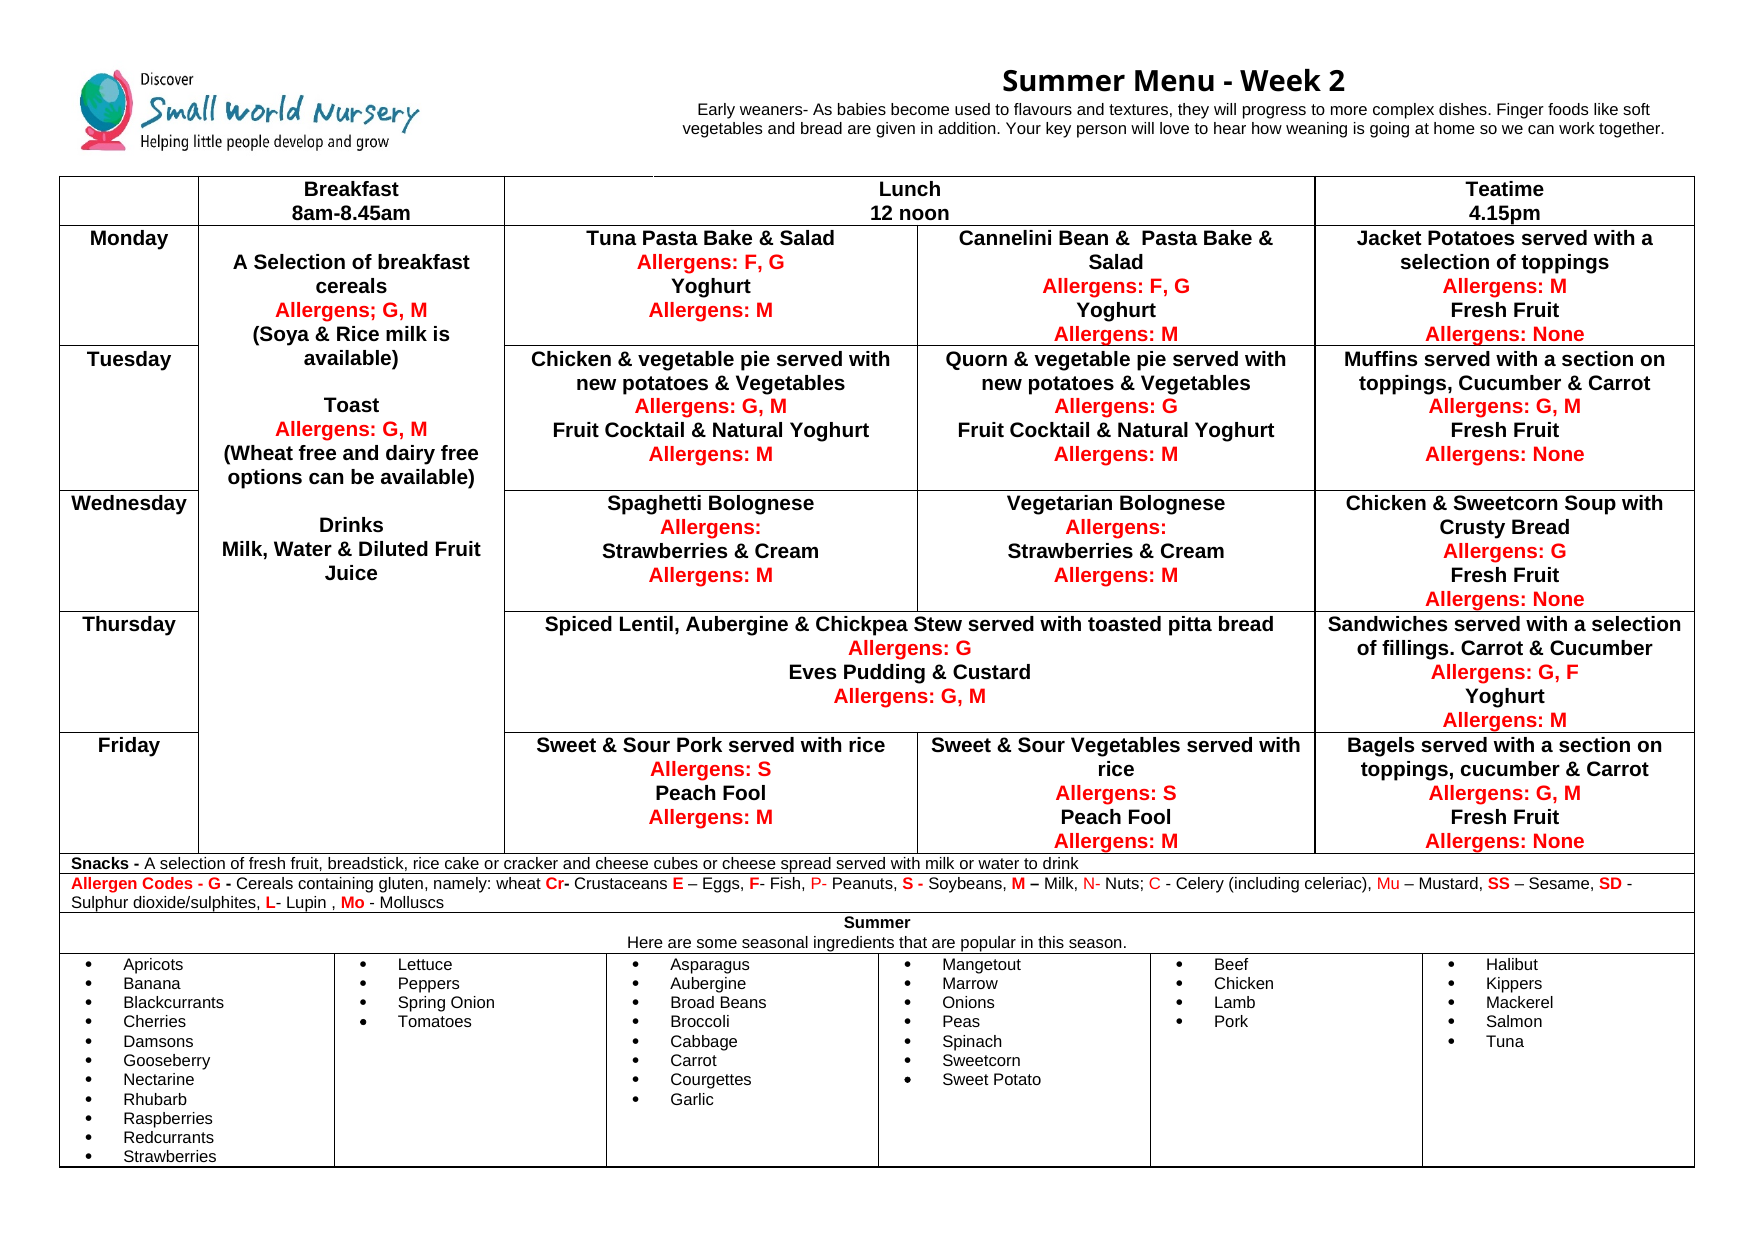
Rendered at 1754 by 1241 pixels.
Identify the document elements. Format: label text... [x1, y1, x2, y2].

table_cell Halibut Kippers Mackerel Salmon Tuna [1423, 954, 1694, 1166]
table_cell Vegetarian Bolognese Allergens: Strawberries & Cream Allergens: M [918, 491, 1314, 611]
table_cell Monday [60, 226, 198, 345]
table_cell Teatime 4.15pm [1316, 177, 1694, 224]
table_cell Sweet & Sour Pork served with rice Allergens: S Peach Fool Allergens: M [505, 733, 917, 853]
table_cell Lunch 12 noon [505, 177, 1314, 224]
table_cell Allergen Codes - G - Cereals containing gluten, namely: wheat Cr- Crustaceans E – Eggs, F- Fish, P- Peanuts, S - Soybeans, M – Milk, N- Nuts; C - Celery (including celeriac), Mu – Mustard, SS – Sesame, SD - Sulphur dioxide/sulphites, L- Lupin , Mo - Molluscs [60, 874, 1694, 912]
table_cell Muffins served with a section on toppings, Cucumber & Carrot Allergens: G, M Fresh Fruit Allergens: None [1316, 346, 1694, 490]
table_cell Summer Here are some seasonal ingredients that are popular in this season. [60, 913, 1694, 953]
table_cell Asparagus Aubergine Broad Beans Broccoli Cabbage Carrot Courgettes Garlic [607, 954, 878, 1166]
table_cell Snacks - A selection of fresh fruit, breadstick, rice cake or cracker and cheese cubes or cheese spread served with milk or water to drink [60, 854, 1694, 873]
table_cell Sandwiches served with a selection of fillings. Carrot & Cucumber Allergens: G, F Yoghurt Allergens: M [1316, 612, 1694, 732]
table_cell Lettuce Peppers Spring Onion Tomatoes [335, 954, 606, 1166]
table_cell [60, 60, 653, 176]
table_cell Spiced Lentil, Aubergine & Chickpea Stew served with toasted pitta bread Allergens: G Eves Pudding & Custard Allergens: G, M [505, 612, 1314, 732]
table_cell Sweet & Sour Vegetables served with rice Allergens: S Peach Fool Allergens: M [918, 733, 1314, 853]
table_cell Chicken & vegetable pie served with new potatoes & Vegetables Allergens: G, M Fruit Cocktail & Natural Yoghurt Allergens: M [505, 346, 917, 490]
table_cell [60, 177, 198, 224]
table_cell Apricots Banana Blackcurrants Cherries Damsons Gooseberry Nectarine Rhubarb Raspberries Redcurrants Strawberries [60, 954, 334, 1166]
table_cell Tuesday [60, 346, 198, 490]
table_cell Wednesday [60, 491, 198, 611]
picture [70, 60, 431, 164]
table_cell Beef Chicken Lamb Pork [1151, 954, 1422, 1166]
table_cell Jacket Potatoes served with a selection of toppings Allergens: M Fresh Fruit Allergens: None [1316, 226, 1694, 345]
table_cell Summer Menu - Week 2 Early weaners- As babies become used to flavours and textures, they will progress to more complex dishes. Finger foods like soft vegetables and bread are given in addition. Your key person will love to hear how weaning is going at home so we can work together. [654, 60, 1694, 176]
table_cell Chicken & Sweetcorn Soup with Crusty Bread Allergens: G Fresh Fruit Allergens: None [1316, 491, 1694, 611]
table_cell Friday [60, 733, 198, 853]
table_cell Thursday [60, 612, 198, 732]
table_cell Bagels served with a section on toppings, cucumber & Carrot Allergens: G, M Fresh Fruit Allergens: None [1316, 733, 1694, 853]
table_cell Spaghetti Bolognese Allergens: Strawberries & Cream Allergens: M [505, 491, 917, 611]
table_cell A Selection of breakfast cereals Allergens; G, M (Soya & Rice milk is available) Toast Allergens: G, M (Wheat free and dairy free options can be available) Drinks Milk, Water & Diluted Fruit Juice [199, 226, 504, 853]
table_cell Breakfast 8am-8.45am [199, 177, 504, 224]
table_cell Quorn & vegetable pie served with new potatoes & Vegetables Allergens: G Fruit Cocktail & Natural Yoghurt Allergens: M [918, 346, 1314, 490]
table_cell Mangetout Marrow Onions Peas Spinach Sweetcorn Sweet Potato [879, 954, 1150, 1166]
table_cell Tuna Pasta Bake & Salad Allergens: F, G Yoghurt Allergens: M [505, 226, 917, 345]
table_cell Cannelini Bean & Pasta Bake & Salad Allergens: F, G Yoghurt Allergens: M [918, 226, 1314, 345]
